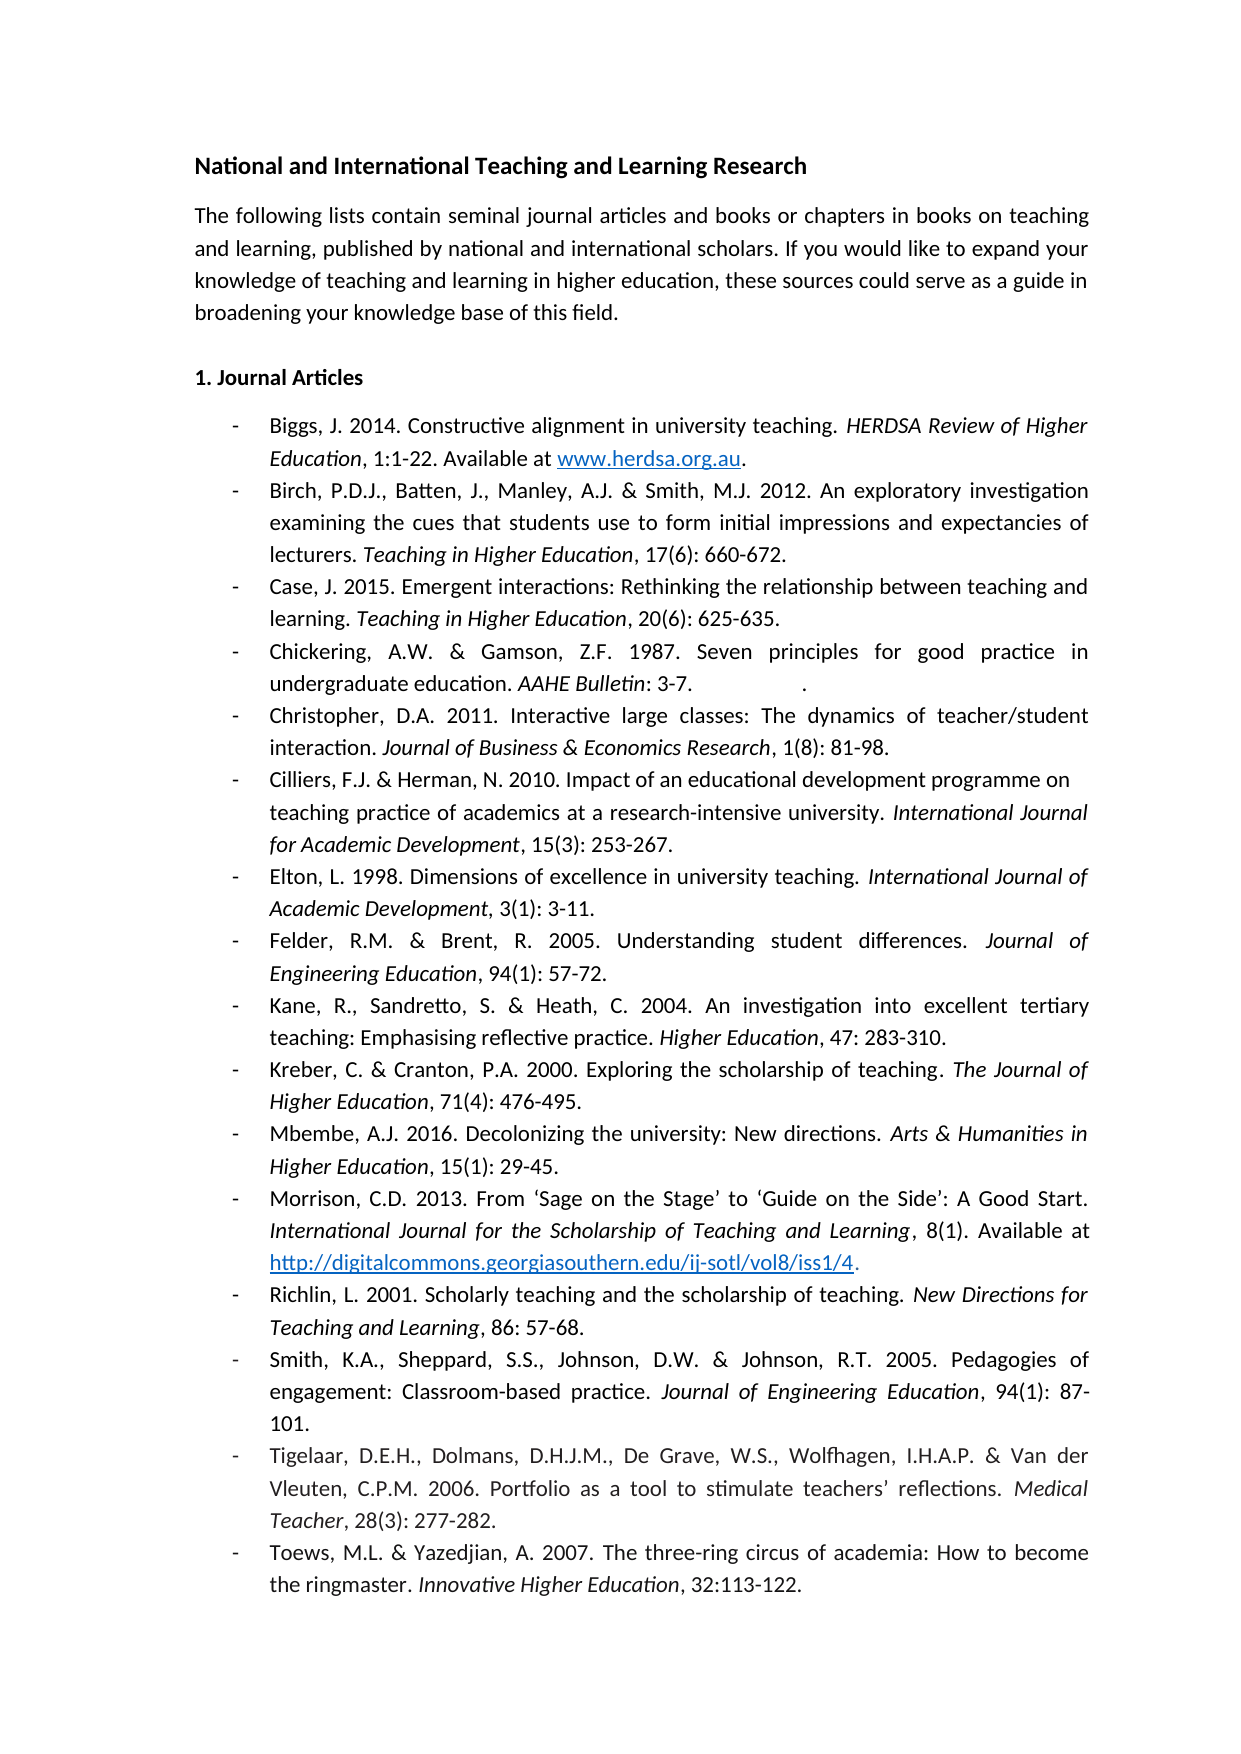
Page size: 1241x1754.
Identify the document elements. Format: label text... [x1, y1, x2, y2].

list Felder, R.M. & Brent, R. 2005. Understanding student differences. Journal of Engineering Education, 94(1): 57-72. [232, 926, 1090, 987]
text National and International Teaching and Learning Research [150, 150, 1090, 181]
list Smith, K.A., Sheppard, S.S., Johnson, D.W. & Johnson, R.T. 2005. Pedagogies of engagement: Classroom-based practice. Journal of Engineering Education, 94(1): 87-101. [232, 1345, 1090, 1437]
list Christopher, D.A. 2011. Interactive large classes: The dynamics of teacher/student interaction. Journal of Business & Economics Research, 1(8): 81-98. [232, 701, 1090, 761]
list Tigelaar, D.E.H., Dolmans, D.H.J.M., De Grave, W.S., Wolfhagen, I.H.A.P. & Van der Vleuten, C.P.M. 2006. Portfolio as a tool to stimulate teachers’ reflections. Medical Teacher, 28(3): 277-282. [232, 1441, 1090, 1534]
list Mbembe, A.J. 2016. Decolonizing the university: New directions. Arts & Humanities in Higher Education, 15(1): 29-45. [232, 1119, 1090, 1180]
list Case, J. 2015. Emergent interactions: Rethinking the relationship between teaching and learning. Teaching in Higher Education, 20(6): 625-635. [232, 572, 1090, 633]
list Morrison, C.D. 2013. From ‘Sage on the Stage’ to ‘Guide on the Side’: A Good Start. International Journal for the Scholarship of Teaching and Learning, 8(1). Available at http://digitalcommons.georgiasouthern.edu/ij-sotl/vol8/iss1/4. [232, 1184, 1090, 1276]
text teaching practice of academics at a research-intensive university. International Journal for Academic Development, 15(3): 253-267. [269, 798, 1090, 858]
list Biggs, J. 2014. Constructive alignment in university teaching. HERDSA Review of Higher Education, 1:1-22. Available at www.herdsa.org.au. [232, 411, 1090, 472]
list Cilliers, F.J. & Herman, N. 2010. Impact of an educational development programme on [232, 766, 1090, 793]
list Chickering, A.W. & Gamson, Z.F. 1987. Seven principles for good practice in undergraduate education. AAHE Bulletin: 3-7. . [232, 637, 1090, 697]
list Elton, L. 1998. Dimensions of excellence in university teaching. International Journal of Academic Development, 3(1): 3-11. [232, 862, 1090, 922]
list Kreber, C. & Cranton, P.A. 2000. Exploring the scholarship of teaching. The Journal of Higher Education, 71(4): 476-495. [232, 1055, 1090, 1115]
text 1. Journal Articles [150, 363, 1090, 391]
list Birch, P.D.J., Batten, J., Manley, A.J. & Smith, M.J. 2012. An exploratory investigation examining the cues that students use to form initial impressions and expectancies of lecturers. Teaching in Higher Education, 17(6): 660-672. [232, 476, 1090, 568]
list Richlin, L. 2001. Scholarly teaching and the scholarship of teaching. New Directions for Teaching and Learning, 86: 57-68. [232, 1281, 1090, 1341]
list Toews, M.L. & Yazedjian, A. 2007. The three-ring circus of academia: How to become the ringmaster. Innovative Higher Education, 32:113-122. [232, 1538, 1090, 1598]
list Kane, R., Sandretto, S. & Heath, C. 2004. An investigation into excellent tertiary teaching: Emphasising reflective practice. Higher Education, 47: 283-310. [232, 991, 1090, 1051]
text The following lists contain seminal journal articles and books or chapters in books on teaching and learning, published by national and international scholars. If you would like to expand your knowledge of teaching and learning in higher education, these sources could serve as a guide in broadening your knowledge base of this field. [194, 202, 1090, 326]
